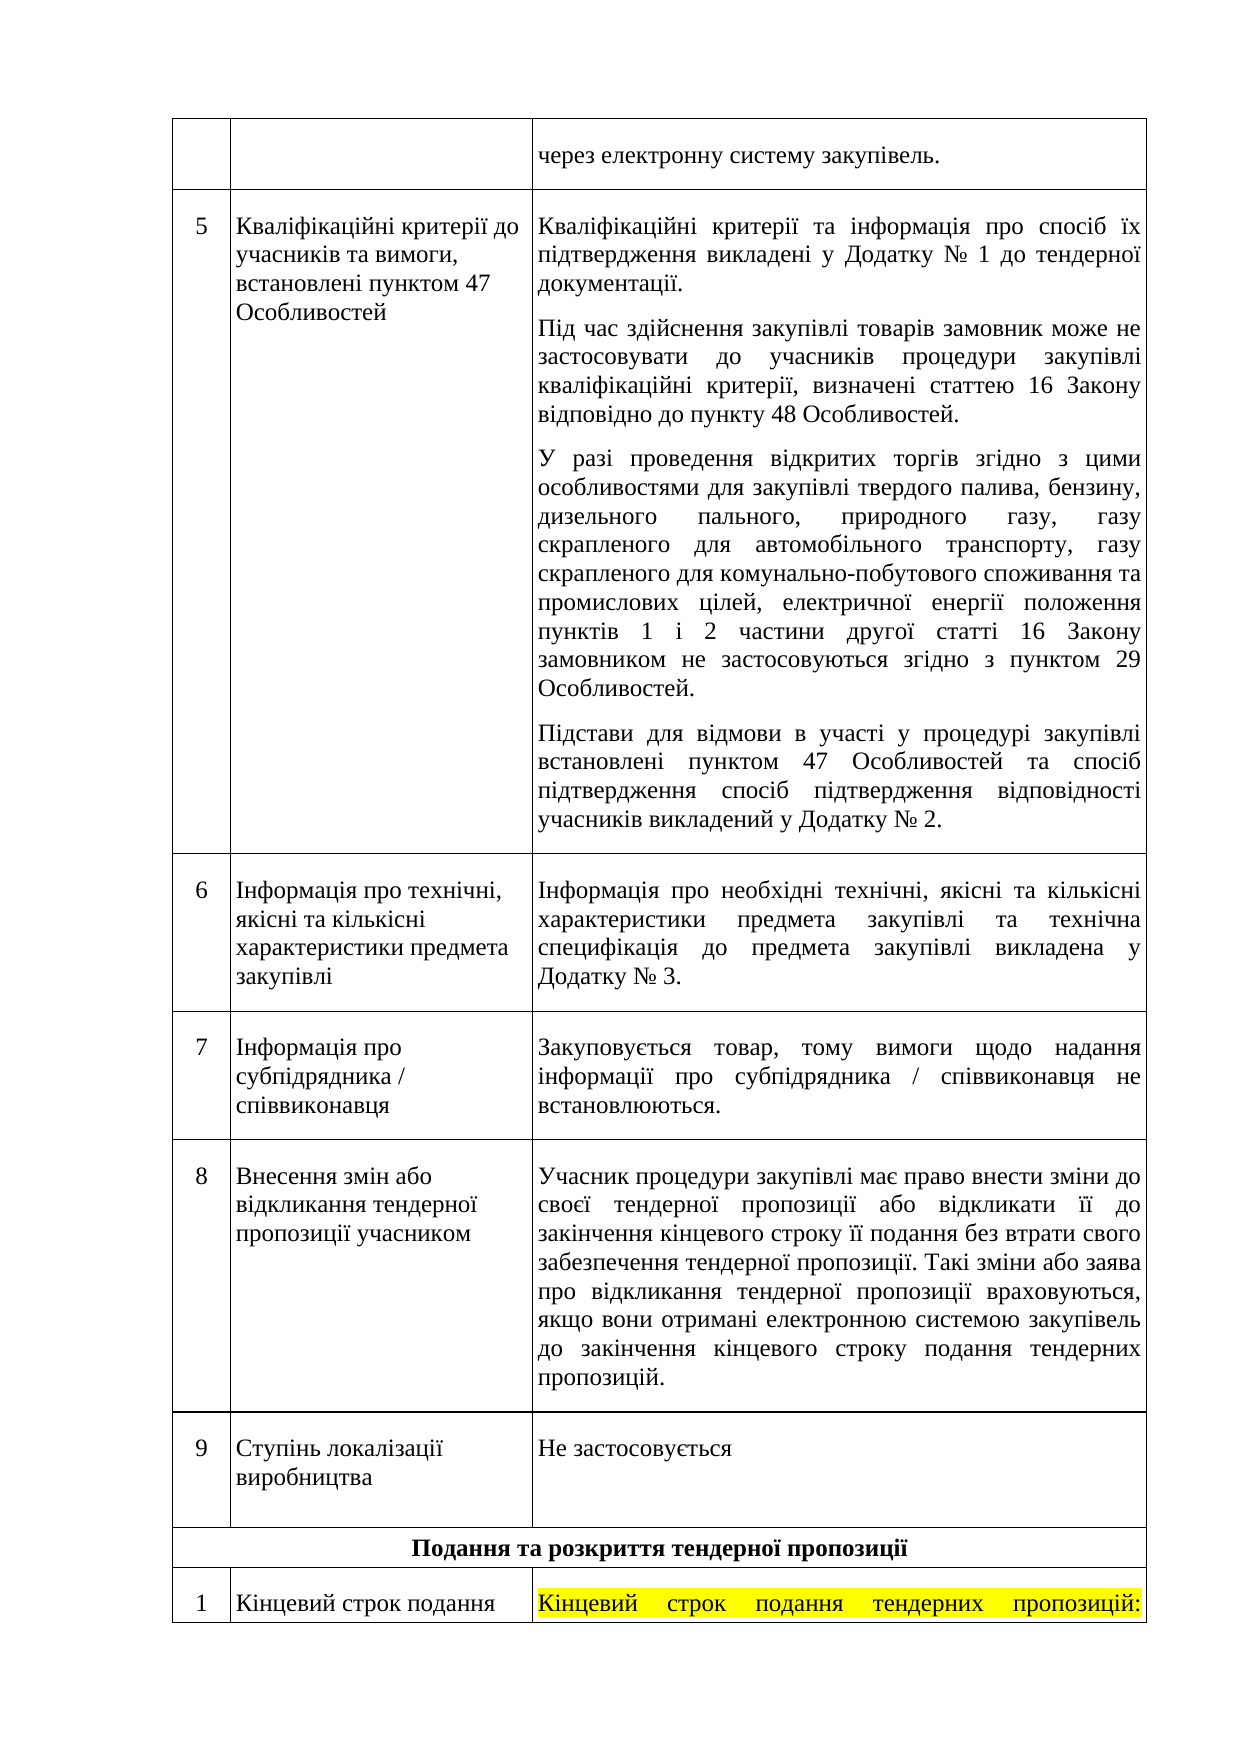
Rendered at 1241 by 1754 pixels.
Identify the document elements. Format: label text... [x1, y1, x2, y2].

table_cell 1 [173, 1568, 230, 1622]
table_cell Інформація про необхідні технічні, якісні та кількісні характеристики предмета закупівлі та технічна специфікація до предмета закупівлі викладена у Додатку № 3. [533, 854, 1146, 1011]
table_cell 5 [173, 190, 230, 853]
table_cell Закуповується товар, тому вимоги щодо надання інформації про субпідрядника / співвиконавця не встановлюються. [533, 1012, 1146, 1139]
table_cell Ступінь локалізації виробництва [231, 1413, 532, 1527]
table_cell 6 [173, 854, 230, 1011]
table_cell Кваліфікаційні критерії та інформація про спосіб їх підтвердження викладені у Додатку № 1 до тендерної документації. Під час здійснення закупівлі товарів замовник може не застосовувати до учасників процедури закупівлі кваліфікаційні критерії, визначені статтею 16 Закону відповідно до пункту 48 Особливостей. У разі проведення відкритих торгів згідно з цими особливостями для закупівлі твердого палива, бензину, дизельного пального, природного газу, газу скрапленого для автомобільного транспорту, газу скрапленого для комунально-побутового споживання та промислових цілей, електричної енергії положення пунктів 1 і 2 частини другої статті 16 Закону замовником не застосовуються згідно з пунктом 29 Особливостей. Підстави для відмови в участі у процедурі закупівлі встановлені пунктом 47 Особливостей та спосіб підтвердження спосіб підтвердження відповідності учасників викладений у Додатку № 2. [533, 190, 1146, 853]
table_cell Учасник процедури закупівлі має право внести зміни до своєї тендерної пропозиції або відкликати її до закінчення кінцевого строку її подання без втрати свого забезпечення тендерної пропозиції. Такі зміни або заява про відкликання тендерної пропозиції враховуються, якщо вони отримані електронною системою закупівель до закінчення кінцевого строку подання тендерних пропозицій. [533, 1140, 1146, 1411]
table_cell 8 [173, 1140, 230, 1411]
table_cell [231, 1568, 532, 1622]
table_cell 7 [173, 1012, 230, 1139]
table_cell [231, 119, 532, 189]
table_cell Подання та розкриття тендерної пропозиції [173, 1528, 1146, 1567]
table_cell 9 [173, 1413, 230, 1527]
table_cell Інформація про технічні, якісні та кількісні характеристики предмета закупівлі [231, 854, 532, 1011]
table_cell 4 [173, 119, 230, 189]
table_cell Інформація про субпідрядника / співвиконавця [231, 1012, 532, 1139]
table_cell Внесення змін або відкликання тендерної пропозиції учасником [231, 1140, 532, 1411]
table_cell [533, 119, 1146, 189]
table_cell Кваліфікаційні критерії до учасників та вимоги, встановлені пунктом 47 Особливостей [231, 190, 532, 853]
table_cell Не застосовується [533, 1413, 1146, 1527]
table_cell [533, 1568, 1146, 1622]
